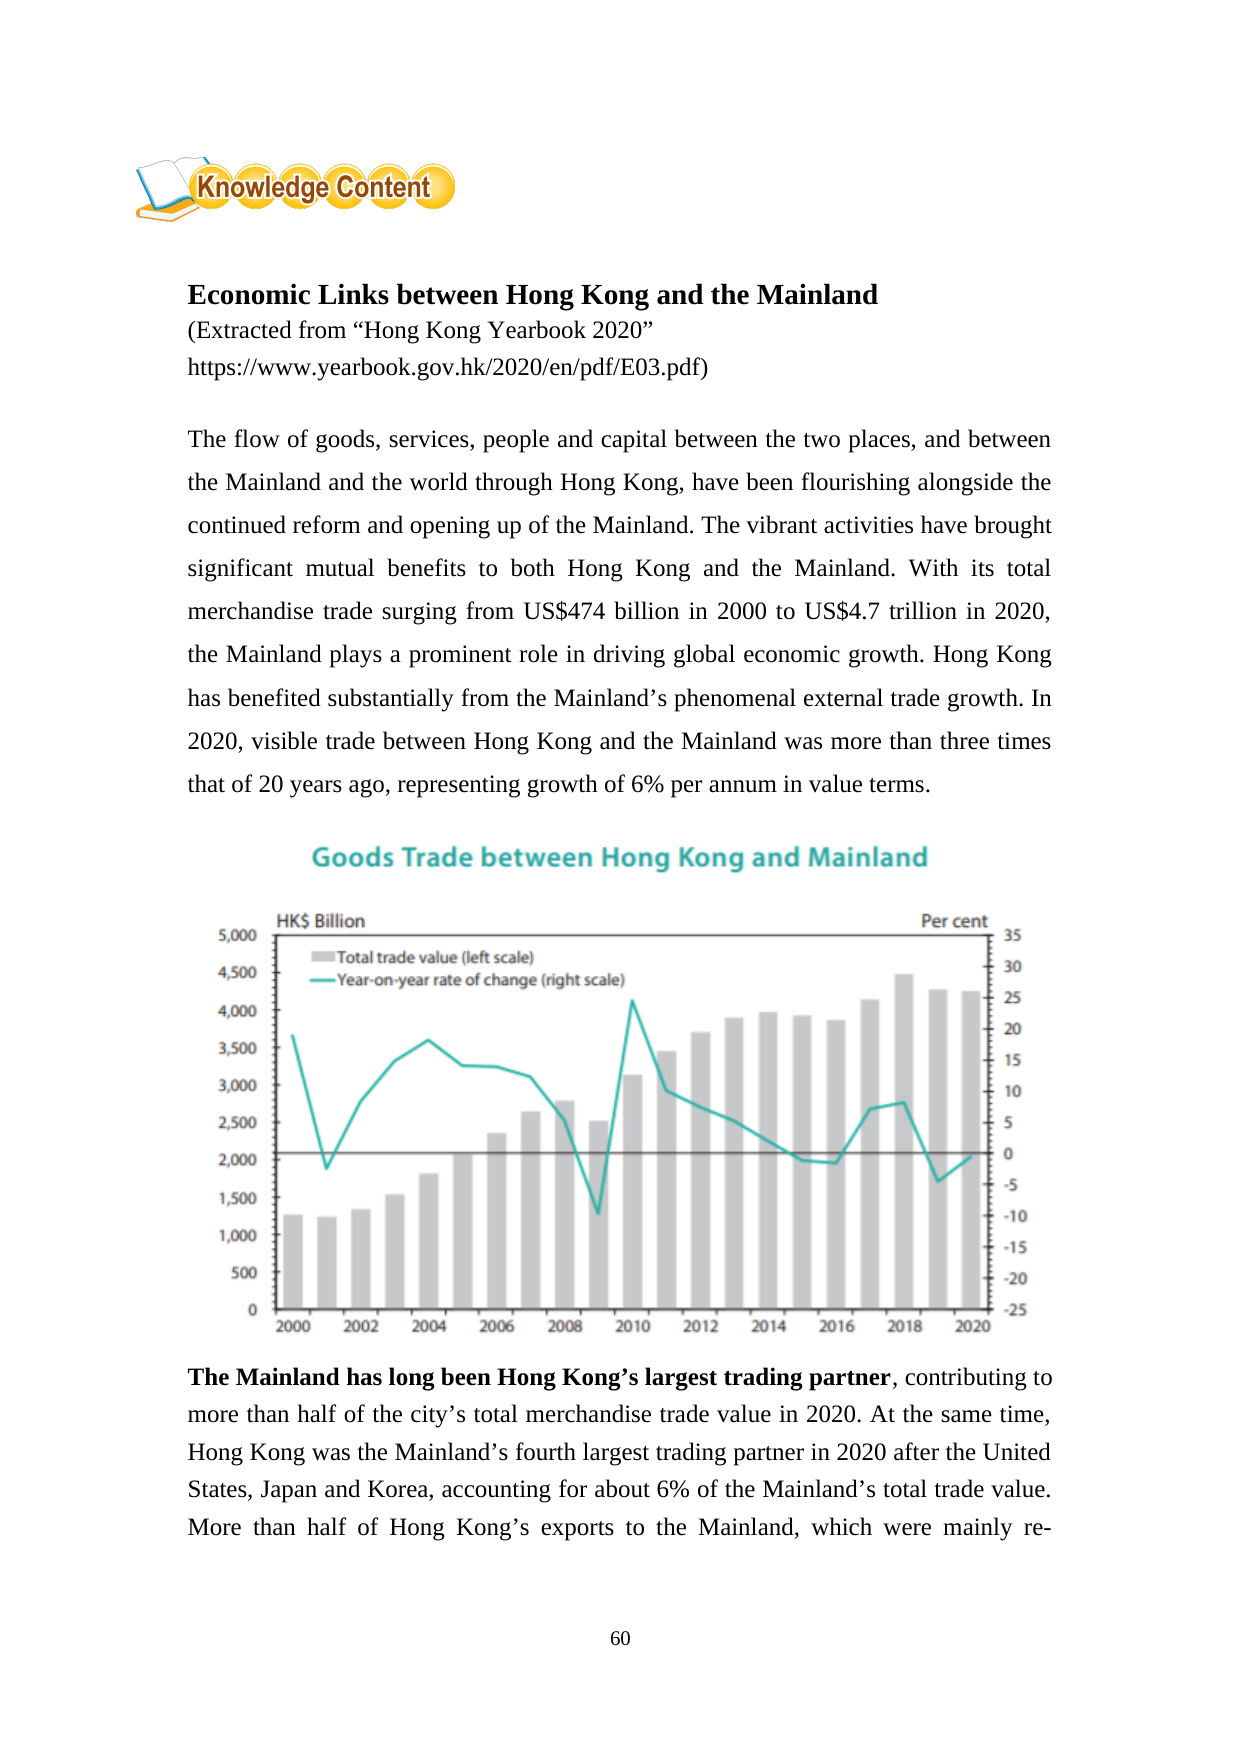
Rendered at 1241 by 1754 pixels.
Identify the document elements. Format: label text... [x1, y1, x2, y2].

text The flow of goods, services, people and capital between the two places, and between the Mainland and the world through Hong Kong, have been flourishing alongside the continued reform and opening up of the Mainland. The vibrant activities have brought significant mutual benefits to both Hong Kong and the Mainland. With its total merchandise trade surging from US$474 billion in 2000 to US$4.7 trillion in 2020, the Mainland plays a prominent role in driving global economic growth. Hong Kong has benefited substantially from the Mainland’s phenomenal external trade growth. In 2020, visible trade between Hong Kong and the Mainland was more than three times that of 20 years ago, representing growth of 6% per annum in value terms. [187, 419, 1053, 802]
picture [187, 823, 1053, 1354]
text (Extracted from “Hong Kong Yearbook 2020” https://www.yearbook.gov.hk/2020/en/pdf/E03.pdf) [187, 311, 1053, 386]
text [187, 1358, 1053, 1545]
text Economic Links between Hong Kong and the Mainland [187, 277, 1053, 311]
picture [136, 157, 455, 222]
